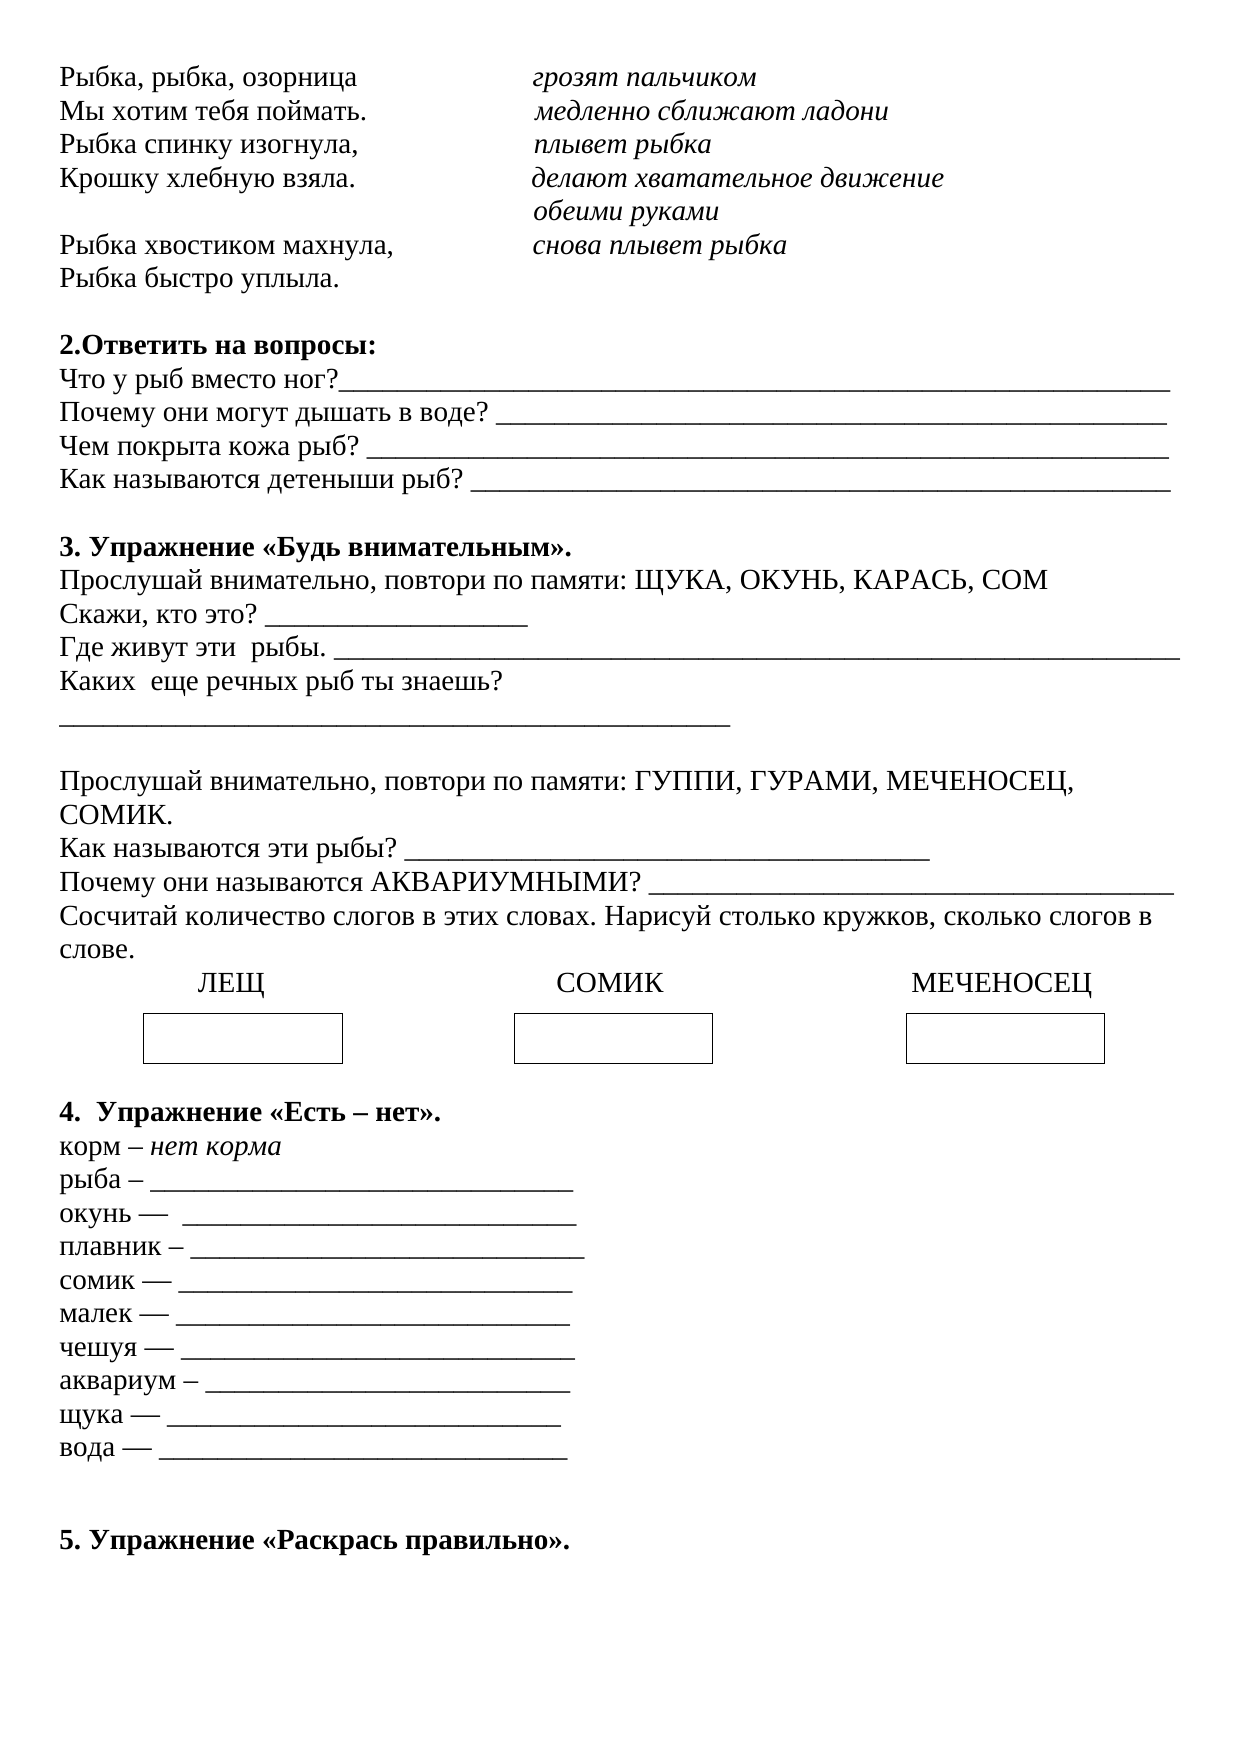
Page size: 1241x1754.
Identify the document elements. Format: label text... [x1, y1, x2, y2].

text рыба – _____________________________ [59, 1161, 1181, 1195]
text Каких еще речных рыб ты знаешь? ______________________________________________ [59, 663, 1181, 730]
text сомик — ___________________________ [59, 1262, 1181, 1295]
text аквариум – _________________________ [59, 1362, 1181, 1396]
text Рыбка, рыбка, озорница грозят пальчиком [59, 59, 1181, 93]
text 2.Ответить на вопросы: [59, 327, 1181, 361]
text Прослушай внимательно, повтори по памяти: ГУППИ, ГУРАМИ, МЕЧЕНОСЕЦ, СОМИК. [59, 763, 1181, 831]
text ЛЕЩ СОМИК МЕЧЕНОСЕЦ [59, 965, 1181, 998]
text Рыбка быстро уплыла. [59, 260, 1181, 294]
text Рыбка спинку изогнула, плывет рыбка [59, 126, 1181, 160]
text Рыбка хвостиком махнула, снова плывет рыбка [59, 227, 1181, 260]
text 5. Упражнение «Раскрась правильно». [59, 1497, 1181, 1556]
text 4. Упражнение «Есть – нет». [59, 1094, 1181, 1128]
text Как называются эти рыбы? ____________________________________ [59, 831, 1181, 864]
text чешуя — ___________________________ [59, 1329, 1181, 1362]
text вода — ____________________________ [59, 1429, 1181, 1463]
text малек — ___________________________ [59, 1295, 1181, 1329]
text корм – нет корма [59, 1128, 1181, 1161]
text плавник – ___________________________ [59, 1228, 1181, 1262]
text Что у рыб вместо ног?_________________________________________________________ [59, 361, 1181, 394]
text Крошку хлебную взяла. делают хватательное движение [59, 160, 1181, 193]
text Где живут эти рыбы. __________________________________________________________ [59, 629, 1181, 663]
text Почему они могут дышать в воде? ______________________________________________ [59, 394, 1181, 428]
text Почему они называются АКВАРИУМНЫМИ? ____________________________________ [59, 864, 1181, 898]
text Как называются детеныши рыб? ________________________________________________ [59, 462, 1181, 495]
text обеими руками [59, 193, 1181, 227]
text 3. Упражнение «Будь внимательным». [59, 529, 1181, 562]
text Скажи, кто это? __________________ [59, 596, 1181, 629]
text Сосчитай количество слогов в этих словах. Нарисуй столько кружков, сколько слогов в слове. [59, 898, 1181, 965]
text Прослушай внимательно, повтори по памяти: ЩУКА, ОКУНЬ, КАРАСЬ, СОМ [59, 562, 1181, 596]
text Мы хотим тебя поймать. медленно сближают ладони [59, 93, 1181, 126]
text Чем покрыта кожа рыб? _______________________________________________________ [59, 428, 1181, 462]
text щука — ___________________________ [59, 1396, 1181, 1429]
text окунь — ___________________________ [59, 1195, 1181, 1228]
